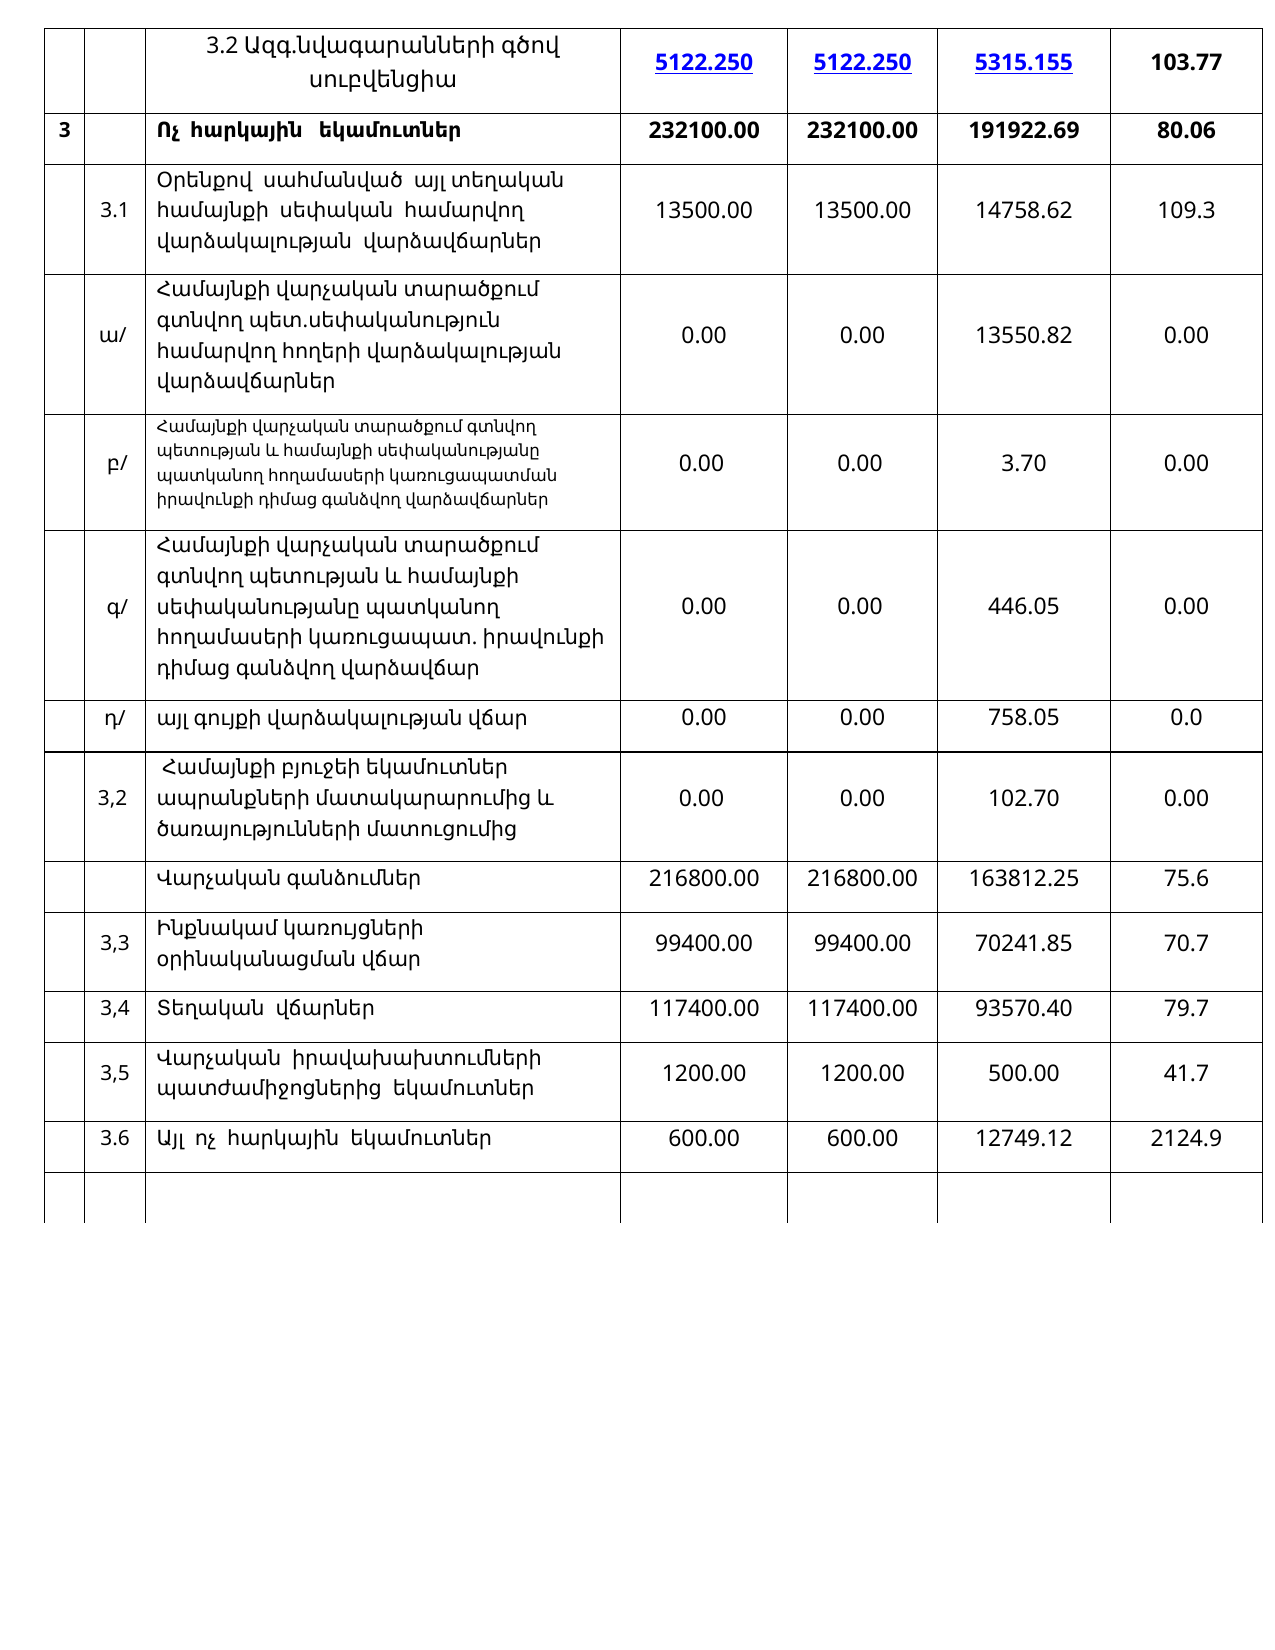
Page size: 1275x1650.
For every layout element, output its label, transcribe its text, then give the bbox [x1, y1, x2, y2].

table_cell 3.2 Ազգ.նվագարանների գծով սուբվենցիա [146, 29, 620, 113]
table_cell Համայնքի բյուջեի եկամուտներ ապրանքների մատակարարումից և ծառայությունների մատուցումից [146, 753, 620, 861]
table_cell 2124.9 [1111, 1122, 1262, 1172]
table_cell 191922.69 [938, 114, 1110, 164]
table_cell [621, 1173, 787, 1223]
table_cell [45, 275, 84, 413]
table_cell 3,3 [85, 913, 145, 991]
table_cell 758.05 [938, 701, 1110, 751]
table_cell [45, 1122, 84, 1172]
table_cell [85, 862, 145, 912]
table_cell [85, 29, 145, 113]
table_cell 0.0 [1111, 701, 1262, 751]
table_cell 14758.62 [938, 165, 1110, 273]
table_cell 117400.00 [621, 992, 787, 1042]
table_cell [788, 1173, 937, 1223]
table_cell [45, 1173, 84, 1223]
table_cell դ/ [85, 701, 145, 751]
table_cell Օրենքով սահմանված այլ տեղական համայնքի սեփական համարվող վարձակալության վարձավճարներ [146, 165, 620, 273]
table_cell 79.7 [1111, 992, 1262, 1042]
table_cell [45, 1043, 84, 1121]
table_cell 0.00 [621, 701, 787, 751]
table_cell Վարչական գանձումներ [146, 862, 620, 912]
table_cell 102.70 [938, 753, 1110, 861]
table_cell ա/ [85, 275, 145, 413]
table_cell Ինքնակամ կառույցների օրինականացման վճար [146, 913, 620, 991]
table_cell 0.00 [621, 415, 787, 529]
table_cell 70.7 [1111, 913, 1262, 991]
table_cell Վարչական իրավախախտումների պատժամիջոցներից եկամուտներ [146, 1043, 620, 1121]
table_cell 0.00 [788, 753, 937, 861]
table_cell 3,2 [85, 753, 145, 861]
table_cell 5315.155 [938, 29, 1110, 113]
table_cell 13500.00 [788, 165, 937, 273]
table_cell Համայնքի վարչական տարածքում գտնվող պետության և համայնքի սեփականությանը պատկանող հողամասերի կառուցապատման իրավունքի դիմաց գանձվող վարձավճարներ [146, 415, 620, 529]
table_cell [146, 1173, 620, 1223]
table_cell [938, 1173, 1110, 1223]
table_cell Տեղական վճարներ [146, 992, 620, 1042]
table_cell [45, 862, 84, 912]
table_cell 41.7 [1111, 1043, 1262, 1121]
table_cell 600.00 [788, 1122, 937, 1172]
table_cell Համայնքի վարչական տարածքում գտնվող պետության և համայնքի սեփականությանը պատկանող հողամասերի կառուցապատ. իրավունքի դիմաց գանձվող վարձավճար [146, 531, 620, 700]
table_cell 3.6 [85, 1122, 145, 1172]
table_cell 80.06 [1111, 114, 1262, 164]
table_cell 0.00 [788, 415, 937, 529]
table_cell 5122.250 [788, 29, 937, 113]
table_cell 5122.250 [621, 29, 787, 113]
table_cell 3,4 [85, 992, 145, 1042]
table_cell [85, 114, 145, 164]
table_cell 232100.00 [621, 114, 787, 164]
table_cell 0.00 [1111, 415, 1262, 529]
table_cell [45, 753, 84, 861]
table_cell 12749.12 [938, 1122, 1110, 1172]
table_cell 75.6 [1111, 862, 1262, 912]
table_cell 117400.00 [788, 992, 937, 1042]
table_cell Այլ ոչ հարկային եկամուտներ [146, 1122, 620, 1172]
table_cell 13500.00 [621, 165, 787, 273]
table_cell 99400.00 [788, 913, 937, 991]
table_cell 0.00 [1111, 531, 1262, 700]
table_cell 0.00 [1111, 275, 1262, 413]
table_cell 0.00 [621, 275, 787, 413]
table_cell 0.00 [1111, 753, 1262, 861]
table_cell [45, 165, 84, 273]
table_cell Համայնքի վարչական տարածքում գտնվող պետ.սեփականություն համարվող հողերի վարձակալության վարձավճարներ [146, 275, 620, 413]
table_cell 103.77 [1111, 29, 1262, 113]
table_cell 3 [45, 114, 84, 164]
table_cell 93570.40 [938, 992, 1110, 1042]
table_cell 0.00 [621, 753, 787, 861]
table_cell 446.05 [938, 531, 1110, 700]
table_cell 3,5 [85, 1043, 145, 1121]
table_cell 99400.00 [621, 913, 787, 991]
table_cell Ոչ հարկային եկամուտներ [146, 114, 620, 164]
table_cell [45, 29, 84, 113]
table_cell [45, 531, 84, 700]
table_cell 70241.85 [938, 913, 1110, 991]
table_cell 1200.00 [621, 1043, 787, 1121]
table_cell 0.00 [621, 531, 787, 700]
table_cell 1200.00 [788, 1043, 937, 1121]
table_cell 500.00 [938, 1043, 1110, 1121]
table_cell այլ գույքի վարձակալության վճար [146, 701, 620, 751]
table_cell [45, 701, 84, 751]
table_cell 0.00 [788, 275, 937, 413]
table_cell [45, 415, 84, 529]
table_cell 13550.82 [938, 275, 1110, 413]
table_cell 600.00 [621, 1122, 787, 1172]
table_cell գ/ [85, 531, 145, 700]
table_cell [45, 913, 84, 991]
table_cell 0.00 [788, 701, 937, 751]
table_cell [45, 992, 84, 1042]
table_cell 109.3 [1111, 165, 1262, 273]
table_cell 216800.00 [621, 862, 787, 912]
table_cell 163812.25 [938, 862, 1110, 912]
table_cell 216800.00 [788, 862, 937, 912]
table_cell [85, 1173, 145, 1223]
table_cell 232100.00 [788, 114, 937, 164]
table_cell 3.1 [85, 165, 145, 273]
table_cell 0.00 [788, 531, 937, 700]
table_cell բ/ [85, 415, 145, 529]
table_cell [1111, 1173, 1262, 1223]
table_cell 3.70 [938, 415, 1110, 529]
